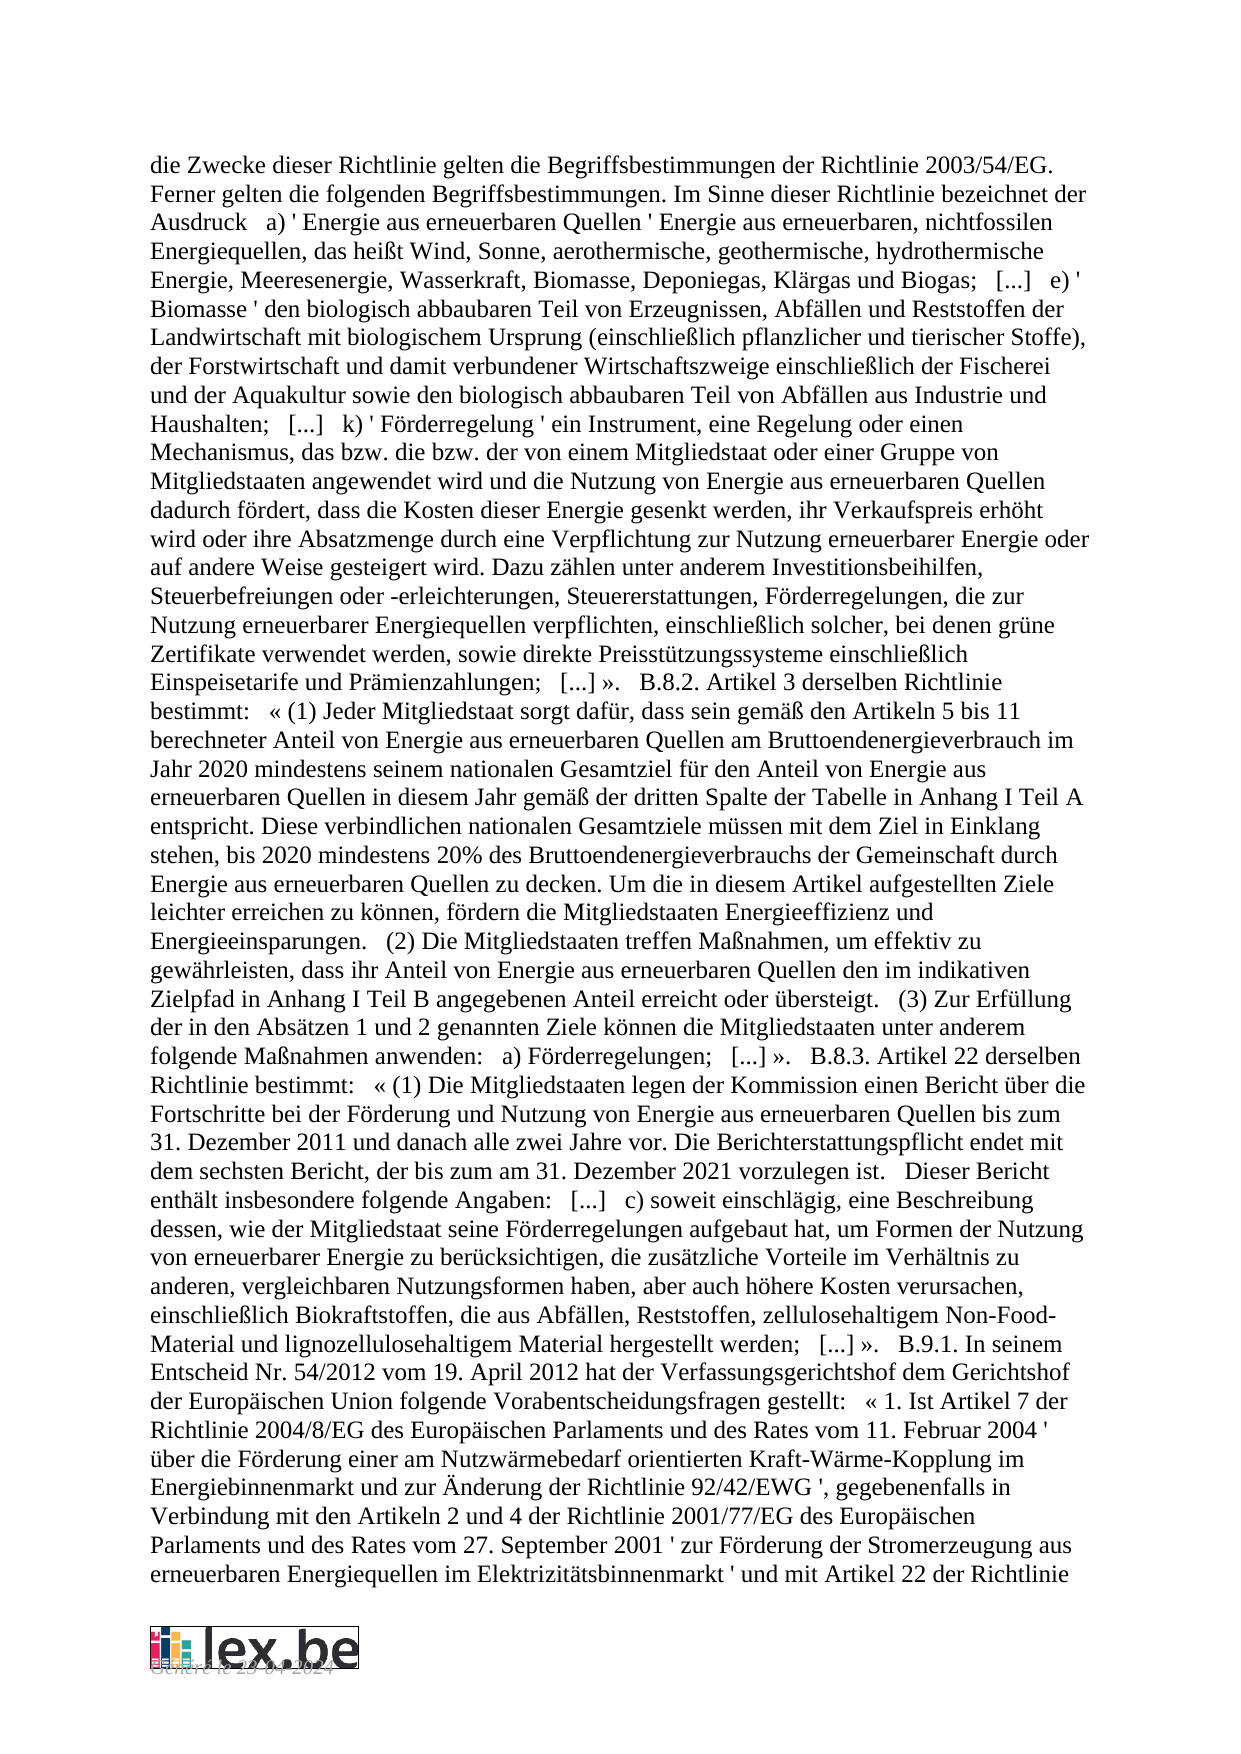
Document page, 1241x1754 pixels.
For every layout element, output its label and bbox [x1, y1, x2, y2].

text [150, 150, 1090, 1587]
picture [151, 1627, 358, 1668]
